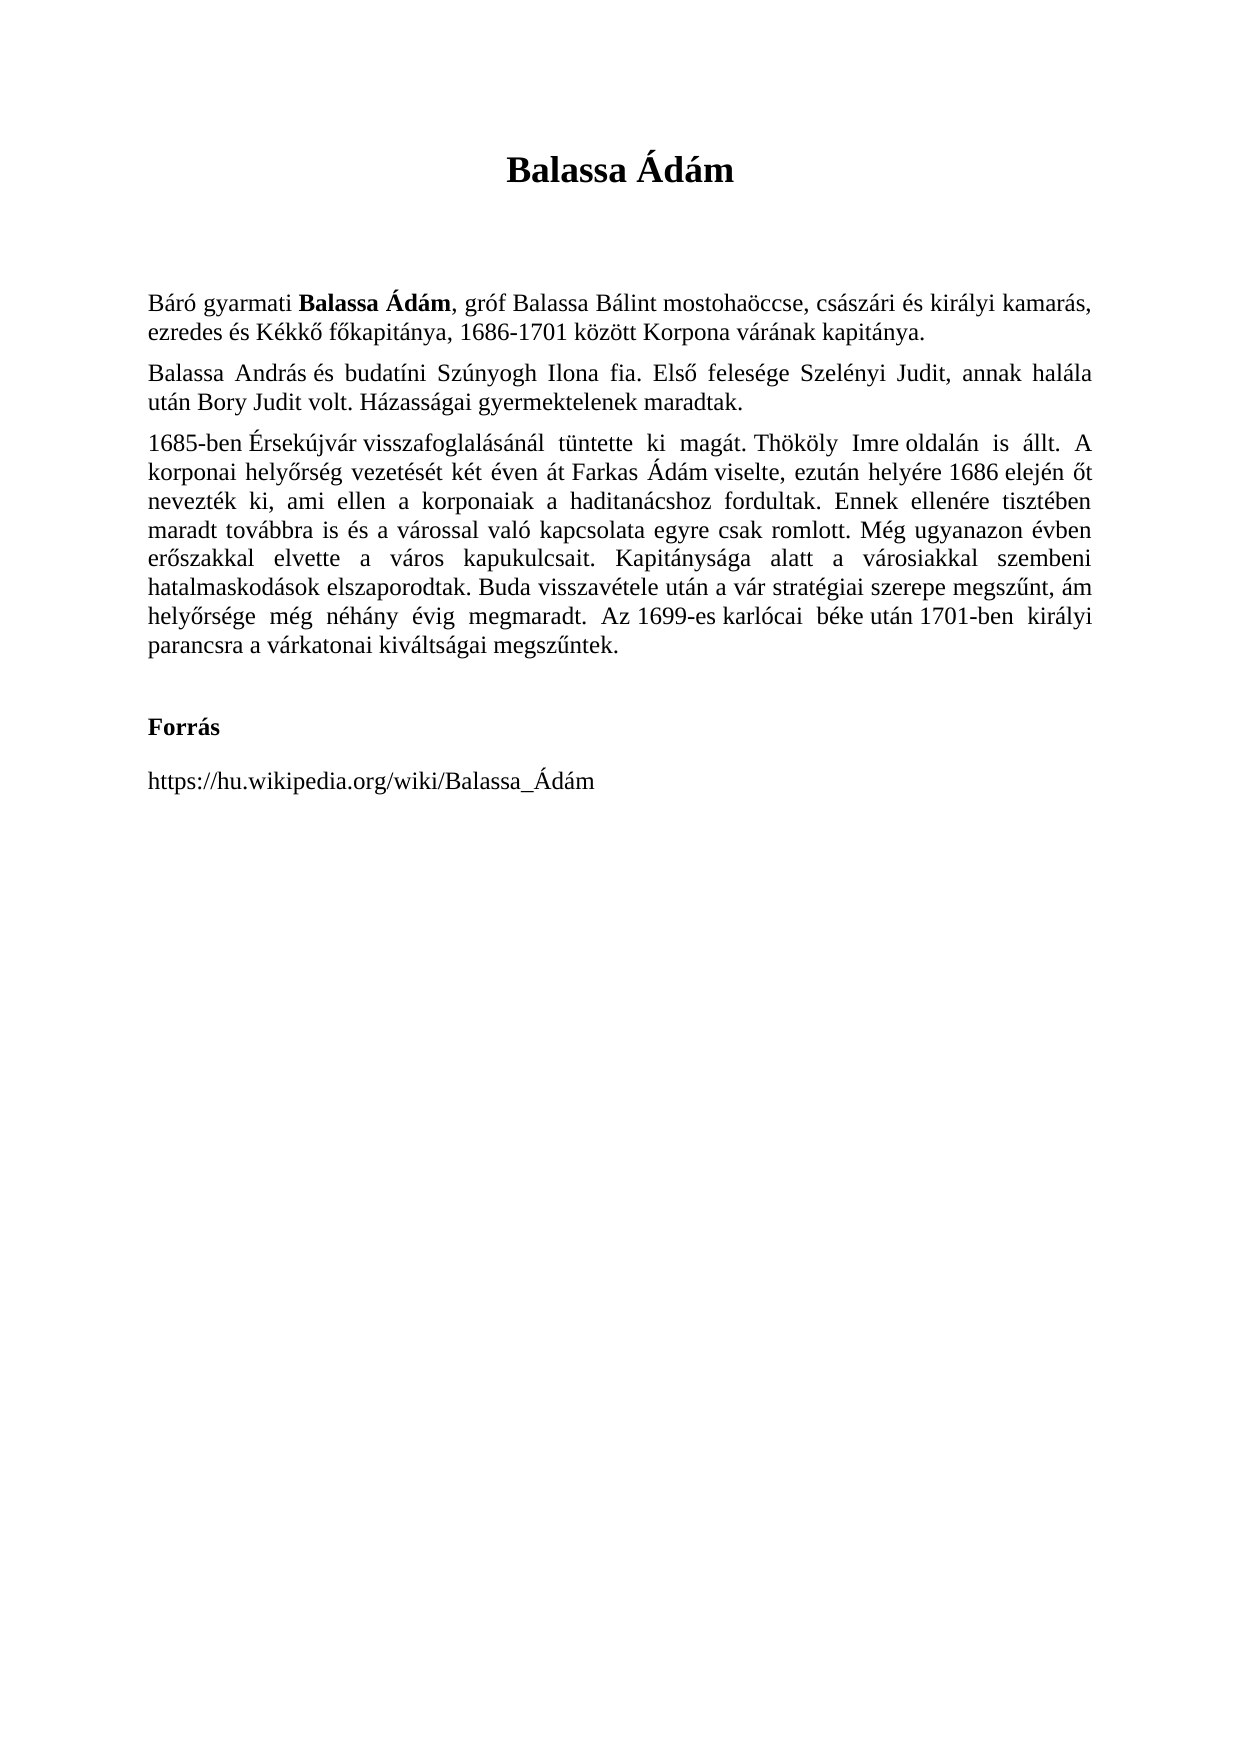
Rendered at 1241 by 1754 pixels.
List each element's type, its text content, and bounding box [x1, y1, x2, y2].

text Balassa Ádám [148, 148, 1093, 191]
text Balassa András és budatíni Szúnyogh Ilona fia. Első felesége Szelényi Judit, annak halála után Bory Judit volt. Házasságai gyermektelenek maradtak. [148, 358, 1093, 416]
text Báró gyarmati Balassa Ádám, gróf Balassa Bálint mostohaöccse, császári és királyi kamarás, ezredes és Kékkő főkapitánya, 1686-1701 között Korpona várának kapitánya. [148, 288, 1093, 346]
text Forrás [148, 712, 1093, 741]
text 1685-ben Érsekújvár visszafoglalásánál tüntette ki magát. Thököly Imre oldalán is állt. A korponai helyőrség vezetését két éven át Farkas Ádám viselte, ezután helyére 1686 elején őt nevezték ki, ami ellen a korponaiak a haditanácshoz fordultak. Ennek ellenére tisztében maradt továbbra is és a várossal való kapcsolata egyre csak romlott. Még ugyanazon évben erőszakkal elvette a város kapukulcsait. Kapitánysága alatt a városiakkal szembeni hatalmaskodások elszaporodtak. Buda visszavétele után a vár stratégiai szerepe megszűnt, ám helyőrsége még néhány évig megmaradt. Az 1699-es karlócai béke után 1701-ben királyi parancsra a várkatonai kiváltságai megszűntek. [148, 428, 1093, 658]
text https://hu.wikipedia.org/wiki/Balassa_Ádám [148, 766, 1093, 795]
